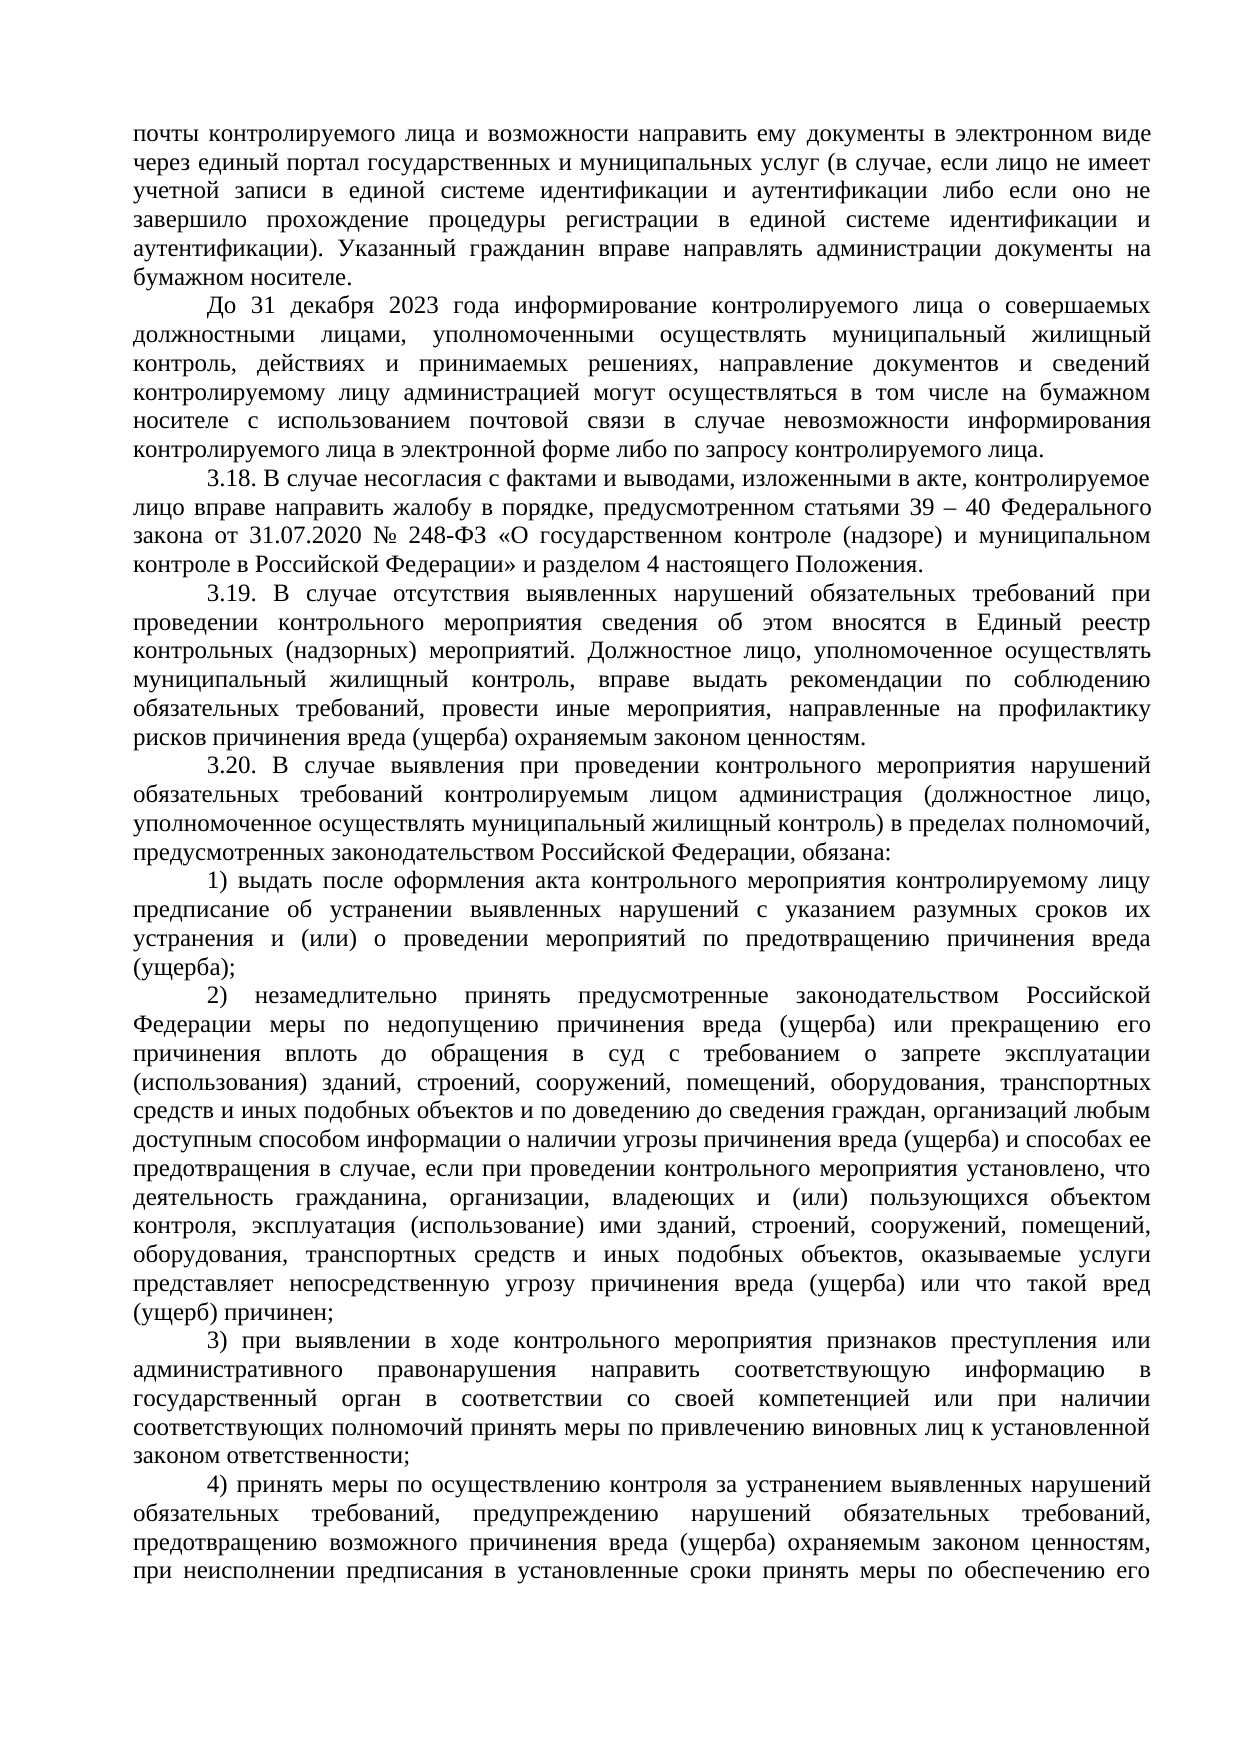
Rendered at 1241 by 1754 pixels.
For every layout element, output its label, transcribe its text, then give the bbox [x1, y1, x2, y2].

text 3) при выявлении в ходе контрольного мероприятия признаков преступления или административного правонарушения направить соответствующую информацию в государственный орган в соответствии со своей компетенцией или при наличии соответствующих полномочий принять меры по привлечению виновных лиц к установленной законом ответственности; [133, 1326, 1152, 1469]
text 2) незамедлительно принять предусмотренные законодательством Российской Федерации меры по недопущению причинения вреда (ущерба) или прекращению его причинения вплоть до обращения в суд с требованием о запрете эксплуатации (использования) зданий, строений, сооружений, помещений, оборудования, транспортных средств и иных подобных объектов и по доведению до сведения граждан, организаций любым доступным способом информации о наличии угрозы причинения вреда (ущерба) и способах ее предотвращения в случае, если при проведении контрольного мероприятия установлено, что деятельность гражданина, организации, владеющих и (или) пользующихся объектом контроля, эксплуатация (использование) ими зданий, строений, сооружений, помещений, оборудования, транспортных средств и иных подобных объектов, оказываемые услуги представляет непосредственную угрозу причинения вреда (ущерба) или что такой вред (ущерб) причинен; [133, 981, 1152, 1326]
text 3.20. В случае выявления при проведении контрольного мероприятия нарушений обязательных требований контролируемым лицом администрация (должностное лицо, уполномоченное осуществлять муниципальный жилищный контроль) в пределах полномочий, предусмотренных законодательством Российской Федерации, обязана: [133, 751, 1152, 866]
text 3.18. В случае несогласия с фактами и выводами, изложенными в акте, контролируемое лицо вправе направить жалобу в порядке, предусмотренном статьями 39 – 40 Федерального закона от 31.07.2020 № 248-ФЗ «О государственном контроле (надзоре) и муниципальном контроле в Российской Федерации» и разделом 4 настоящего Положения. [133, 463, 1152, 578]
text 1) выдать после оформления акта контрольного мероприятия контролируемому лицу предписание об устранении выявленных нарушений с указанием разумных сроков их устранения и (или) о проведении мероприятий по предотвращению причинения вреда (ущерба); [133, 866, 1152, 981]
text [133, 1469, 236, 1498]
text До 31 декабря 2023 года информирование контролируемого лица о совершаемых должностными лицами, уполномоченными осуществлять муниципальный жилищный контроль, действиях и принимаемых решениях, направление документов и сведений контролируемому лицу администрацией могут осуществляться в том числе на бумажном носителе с использованием почтовой связи в случае невозможности информирования контролируемого лица в электронной форме либо по запросу контролируемого лица. [133, 291, 1152, 463]
text 3.19. В случае отсутствия выявленных нарушений обязательных требований при проведении контрольного мероприятия сведения об этом вносятся в Единый реестр контрольных (надзорных) мероприятий. Должностное лицо, уполномоченное осуществлять муниципальный жилищный контроль, вправе выдать рекомендации по соблюдению обязательных требований, провести иные мероприятия, направленные на профилактику рисков причинения вреда (ущерба) охраняемым законом ценностям. [133, 578, 1152, 751]
